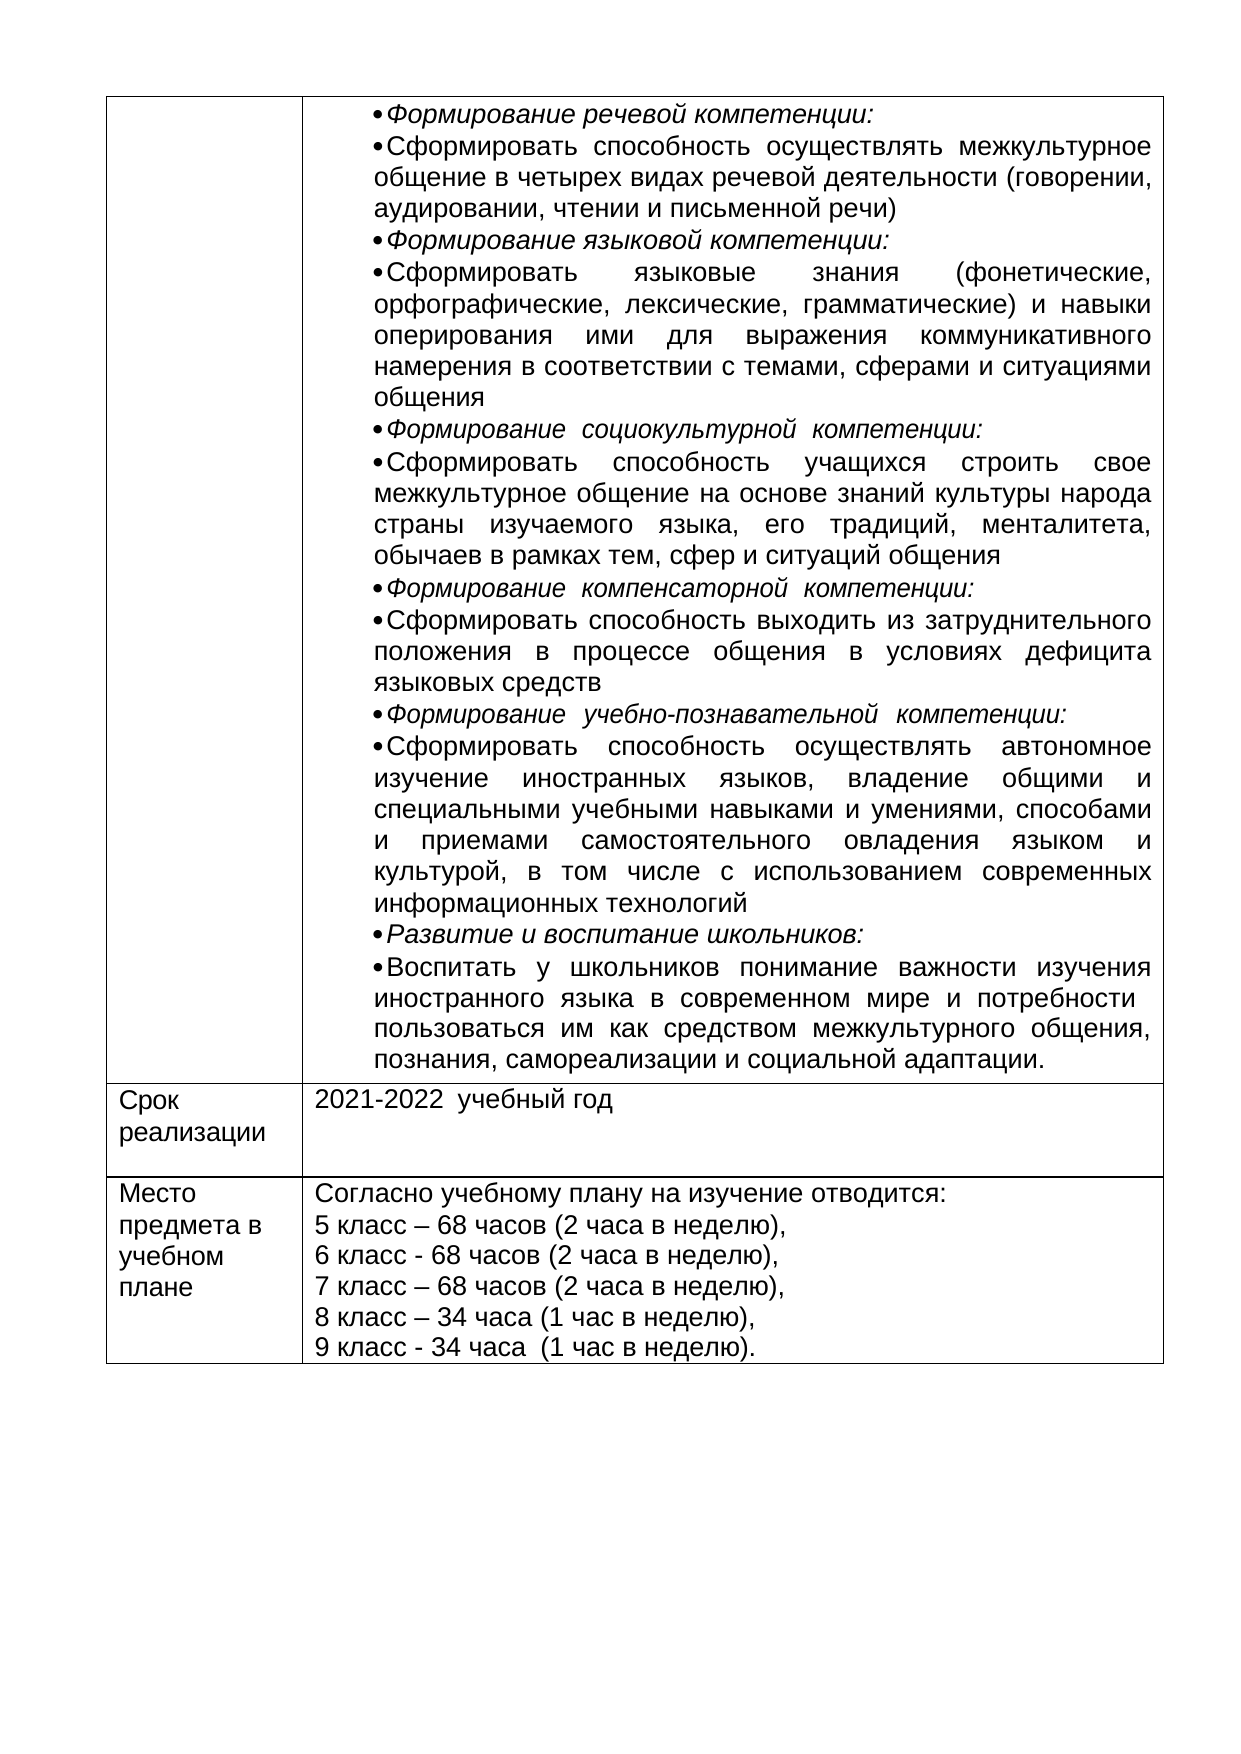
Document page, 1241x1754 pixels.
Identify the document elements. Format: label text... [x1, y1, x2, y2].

table_header [107, 97, 302, 1083]
table_cell 2021-2022 учебный год [303, 1084, 1163, 1176]
table_cell Срок реализации [107, 1084, 302, 1176]
table_cell Место предмета в учебном плане [107, 1178, 302, 1363]
table_header Формирование речевой компетенции: Сформировать способность осуществлять межкультурное общение в четырех видах речевой деятельности (говорении, аудировании, чтении и письменной речи) Формирование языковой компетенции: Сформировать языковые знания (фонетические, орфографические, лексические, грамматические) и навыки оперирования ими для выражения коммуникативного намерения в соответствии с темами, сферами и ситуациями общения Формирование социокультурной компетенции: Сформировать способность учащихся строить свое межкультурное общение на основе знаний культуры народа страны изучаемого языка, его традиций, менталитета, обычаев в рамках тем, сфер и ситуаций общения Формирование компенсаторной компетенции: Сформировать способность выходить из затруднительного положения в процессе общения в условиях дефицита языковых средств Формирование учебно-познавательной компетенции: Сформировать способность осуществлять автономное изучение иностранных языков, владение общими и специальными учебными навыками и умениями, способами и приемами самостоятельного овладения языком и культурой, в том числе с использованием современных информационных технологий Развитие и воспитание школьников: Воспитать у школьников понимание важности изучения иностранного языка в современном мире и потребности пользоваться им как средством межкультурного общения, познания, самореализации и социальной адаптации. [303, 97, 1163, 1083]
table_cell Согласно учебному плану на изучение отводится: 5 класс – 68 часов (2 часа в неделю), класс - 68 часов (2 часа в неделю), класс – 68 часов (2 часа в неделю), класс – 34 часа (1 час в неделю), класс - 34 часа (1 час в неделю). [303, 1178, 1163, 1363]
